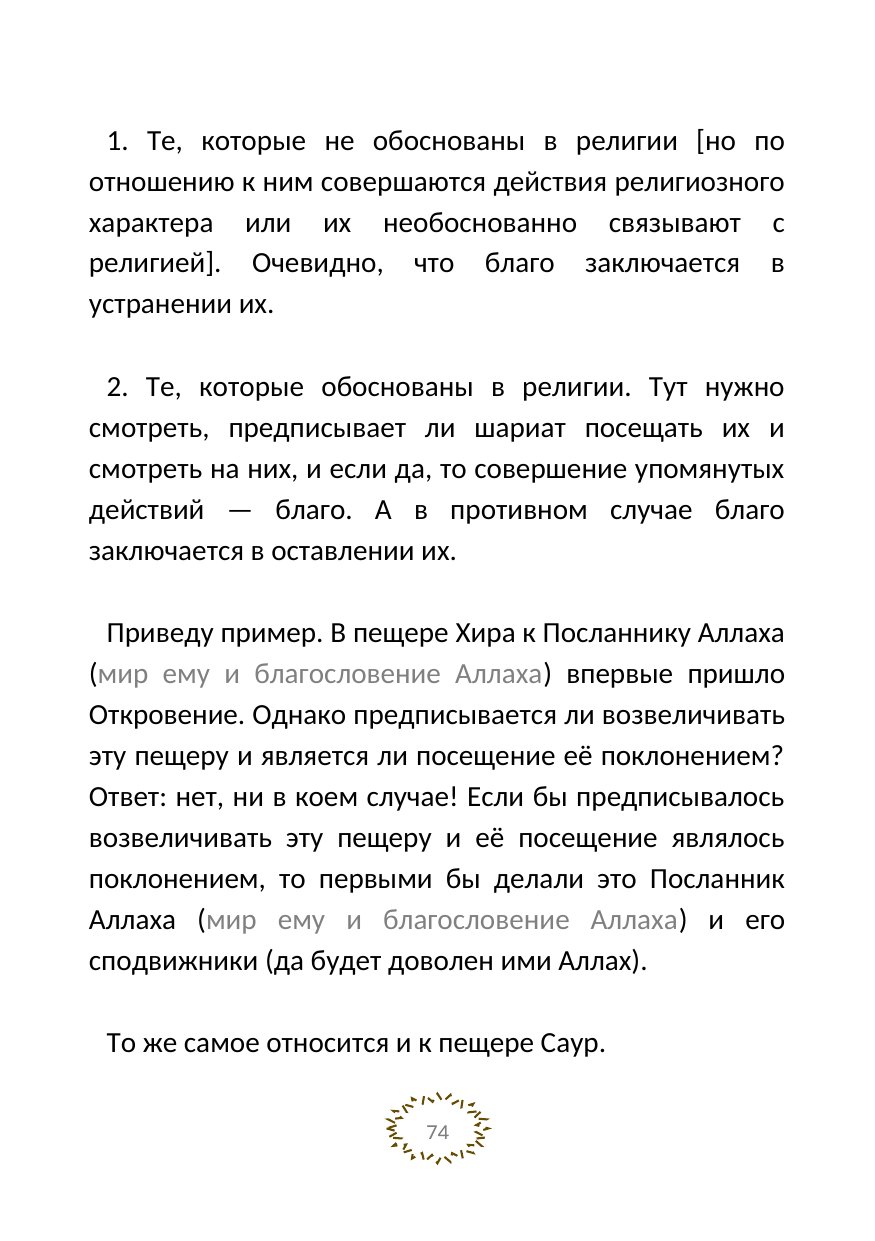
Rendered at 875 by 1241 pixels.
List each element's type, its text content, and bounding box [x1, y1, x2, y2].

text То же самое относится и к пещере Саур. [89, 1024, 785, 1060]
text Приведу пример. В пещере Хира к Посланнику Аллаха (мир ему и благословение Аллаха) впервые пришло Откровение. Однако предписывается ли возвеличивать эту пещеру и является ли посещение её поклонением? Ответ: нет, ни в коем случае! Если бы предписывалось возвеличивать эту пещеру и её посещение являлось поклонением, то первыми бы делали это Посланник Аллаха (мир ему и благословение Аллаха) и его сподвижники (да будет доволен ими Аллах). [89, 614, 785, 978]
text 2. Те, которые обоснованы в религии. Тут нужно смотреть, предписывает ли шариат посещать их и смотреть на них, и если да, то совершение упомянутых действий — благо. А в противном случае благо заключается в оставлении их. [89, 368, 785, 567]
text 1. Те, которые не обоснованы в религии [но по отношению к ним совершаются действия религиозного характера или их необоснованно связывают с религией]. Очевидно, что благо заключается в устранении их. [89, 122, 785, 321]
